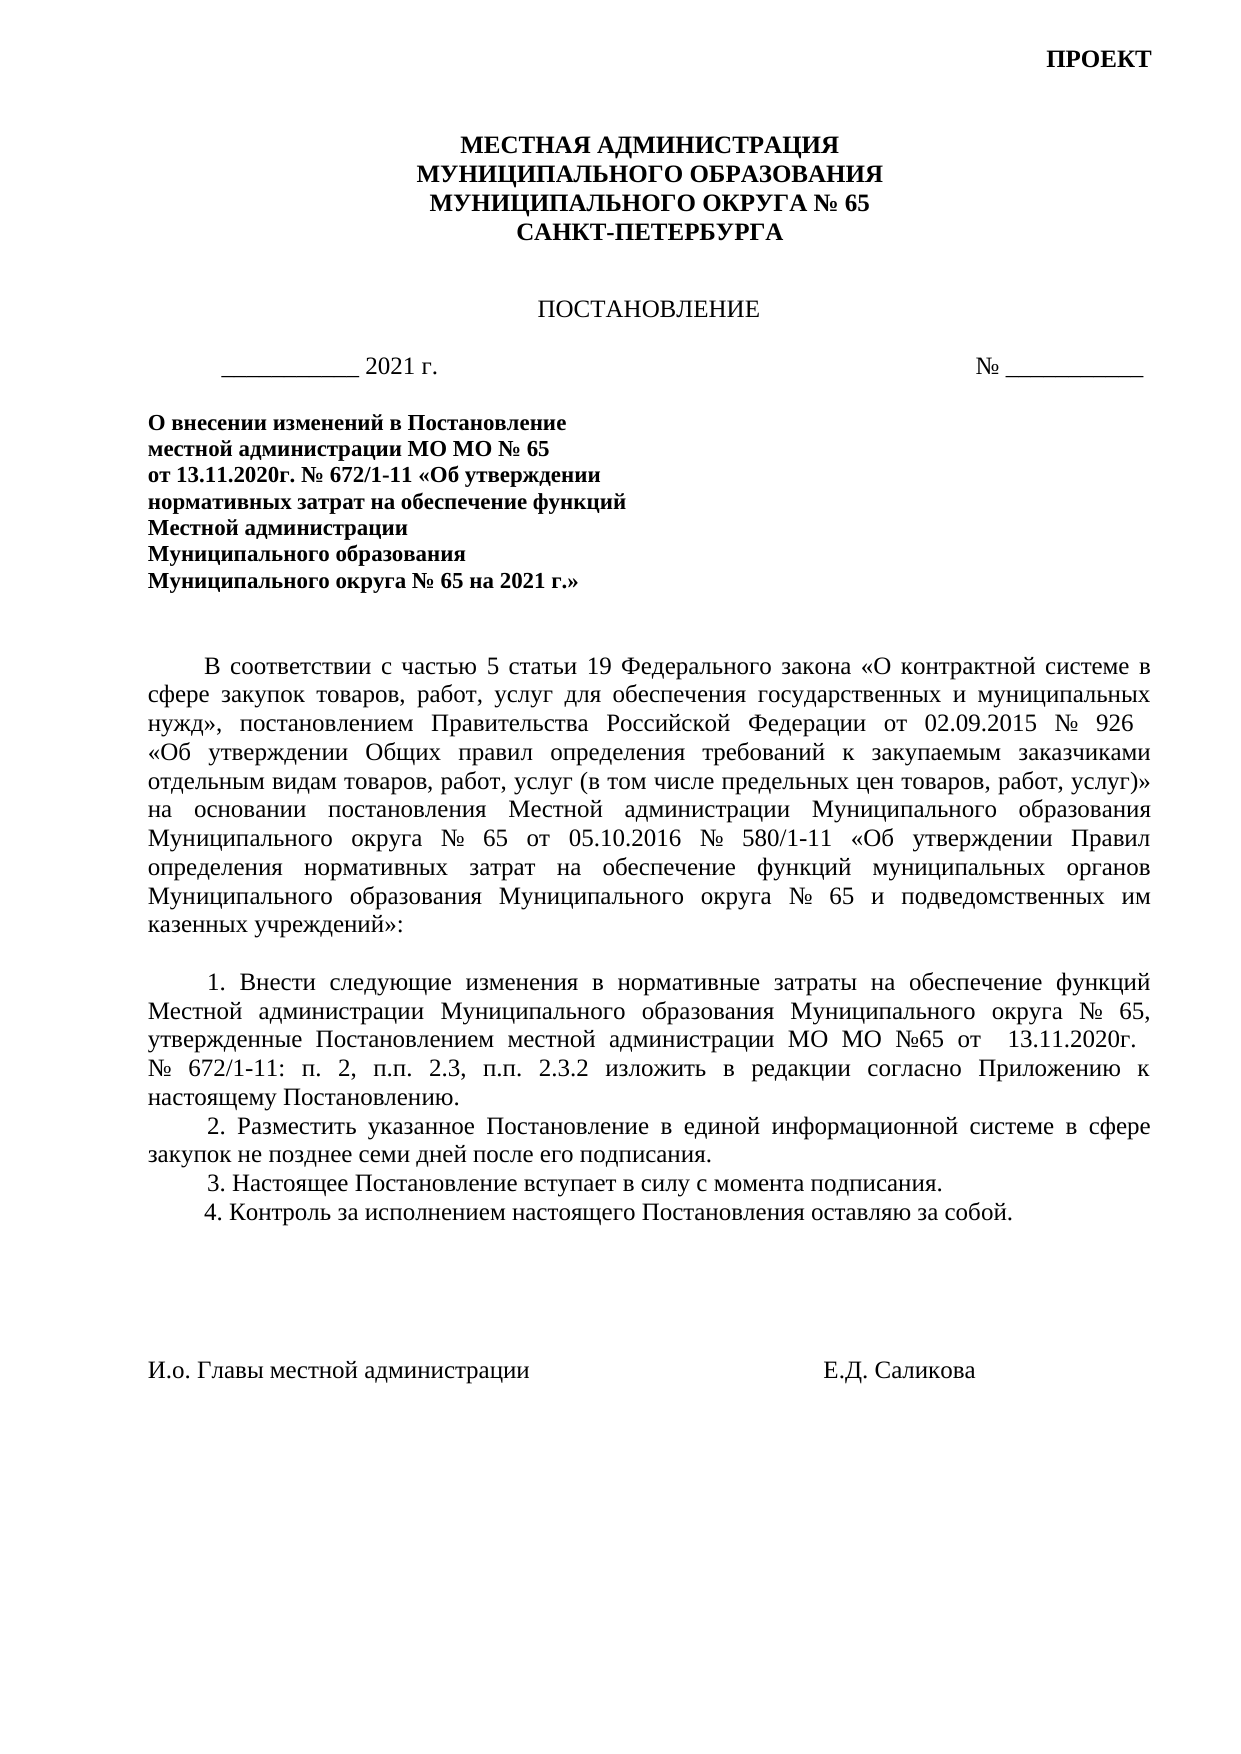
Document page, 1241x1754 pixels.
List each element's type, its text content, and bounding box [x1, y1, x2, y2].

title ПРОЕКТ [148, 44, 1152, 73]
title МЕСТНАЯ АДМИНИСТРАЦИЯ [148, 131, 1152, 159]
title МУНИЦИПАЛЬНОГО ОКРУГА № 65 [148, 188, 1152, 217]
text 4. Контроль за исполнением настоящего Постановления оставляю за собой. [148, 1197, 1152, 1226]
subtitle ПОСТАНОВЛЕНИЕ [146, 294, 1152, 322]
text нормативных затрат на обеспечение функций [148, 488, 1152, 514]
text местной администрации МО МО № 65 [148, 435, 1152, 461]
text ___________ 2021 г. № ___________ [148, 351, 1152, 380]
text 2. Разместить указанное Постановление в единой информационной системе в сфере закупок не позднее семи дней после его подписания. [148, 1111, 1152, 1168]
title МУНИЦИПАЛЬНОГО ОБРАЗОВАНИЯ [148, 159, 1152, 188]
text от 13.11.2020г. № 672/1-11 «Об утверждении [148, 461, 1152, 488]
text О внесении изменений в Постановление [148, 409, 1152, 435]
text И.о. Главы местной администрации Е.Д. Саликова [148, 1355, 1152, 1384]
text В соответствии с частью 5 статьи 19 Федерального закона «О контрактной системе в сфере закупок товаров, работ, услуг для обеспечения государственных и муниципальных нужд», постановлением Правительства Российской Федерации от 02.09.2015 № 926 «Об утверждении Общих правил определения требований к закупаемым заказчиками отдельным видам товаров, работ, услуг (в том числе предельных цен товаров, работ, услуг)» на основании постановления Местной администрации Муниципального образования Муниципального округа № 65 от 05.10.2016 № 580/1-11 «Об утверждении Правил определения нормативных затрат на обеспечение функций муниципальных органов Муниципального образования Муниципального округа № 65 и подведомственных им казенных учреждений»: [148, 651, 1152, 938]
text Местной администрации [148, 514, 1152, 541]
title САНКТ-ПЕТЕРБУРГА [148, 217, 1152, 246]
text 3. Настоящее Постановление вступает в силу с момента подписания. [148, 1168, 1152, 1197]
text 1. Внести следующие изменения в нормативные затраты на обеспечение функций Местной администрации Муниципального образования Муниципального округа № 65, утвержденные Постановлением местной администрации МО МО №65 от 13.11.2020г. № 672/1-11: п. 2, п.п. 2.3, п.п. 2.3.2 изложить в редакции согласно Приложению к настоящему Постановлению. [148, 967, 1152, 1111]
text Муниципального округа № 65 на 2021 г.» [148, 567, 1152, 593]
text Муниципального образования [148, 541, 1152, 567]
